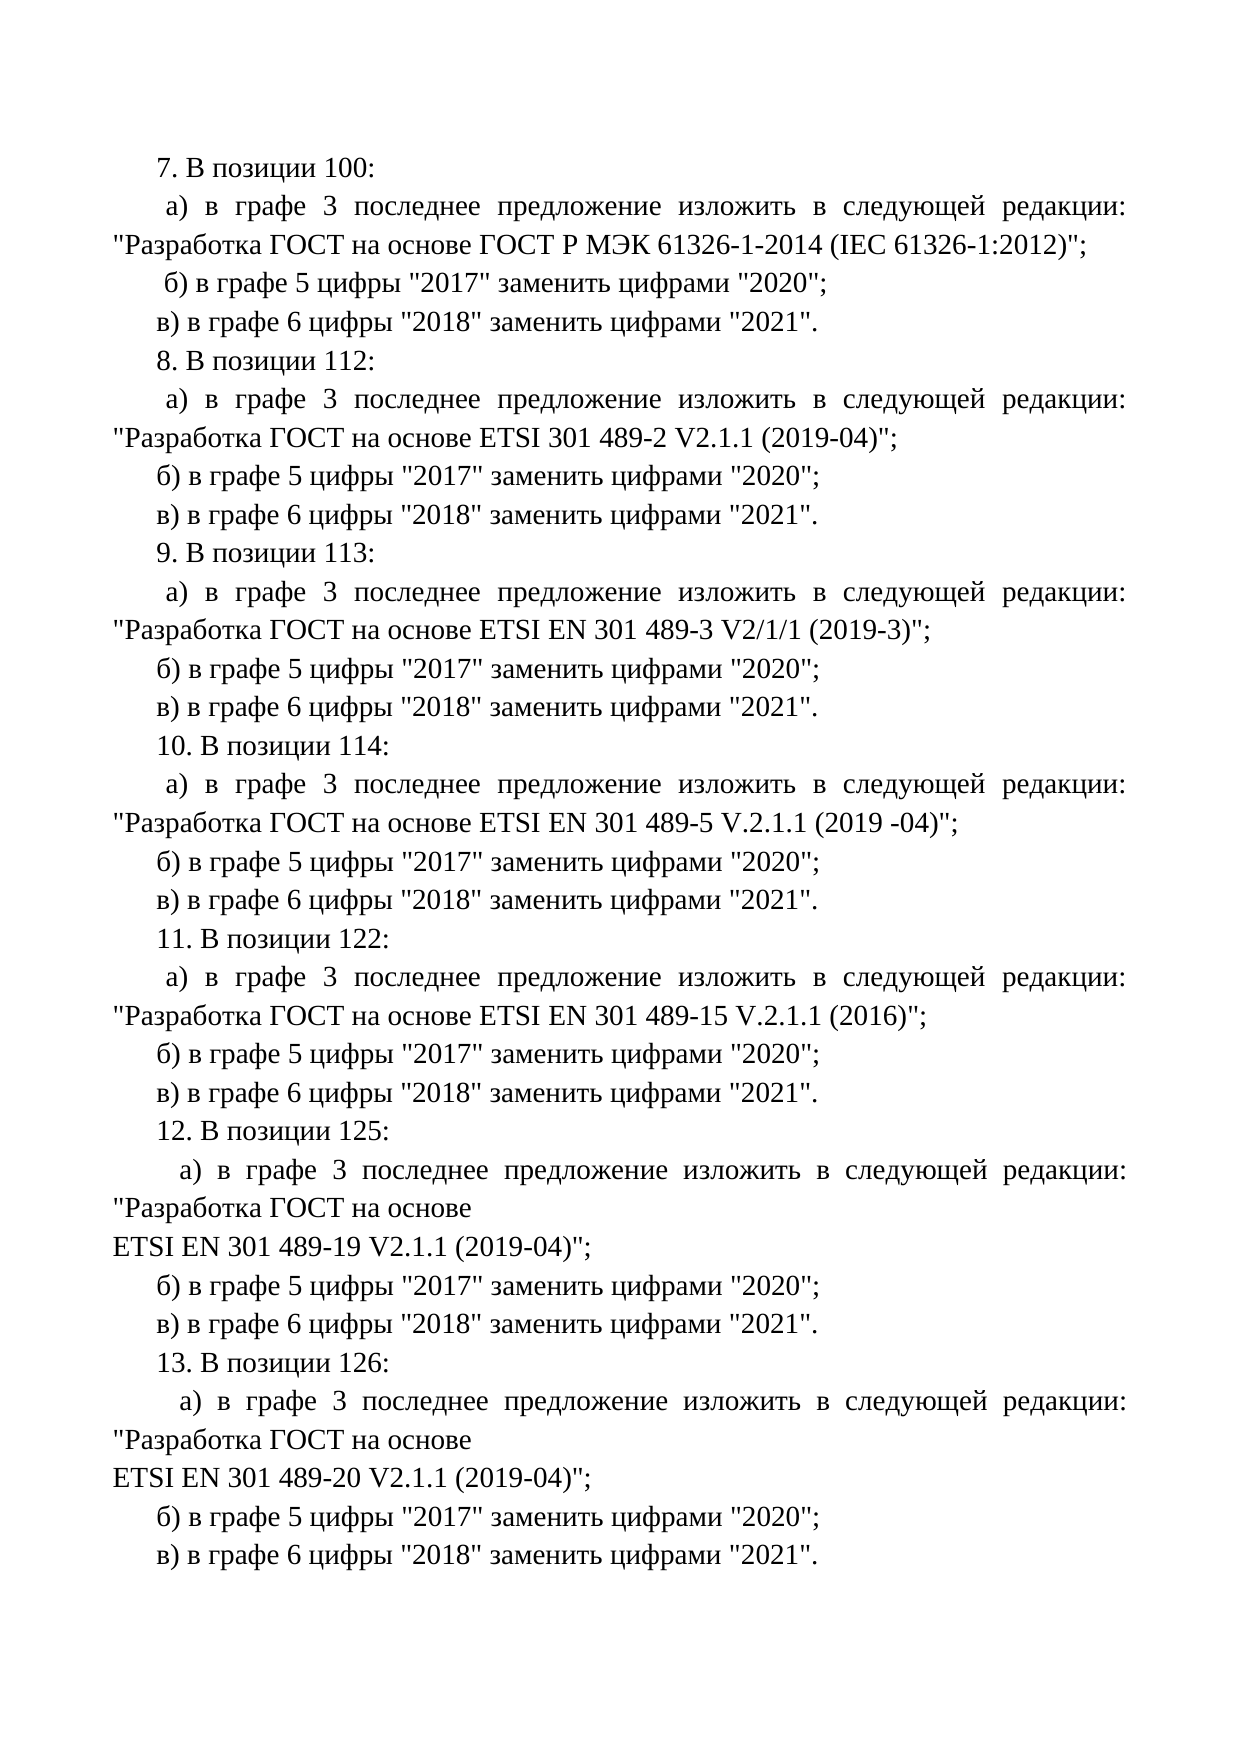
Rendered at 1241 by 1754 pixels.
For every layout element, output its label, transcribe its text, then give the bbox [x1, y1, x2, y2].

text в) в графе 6 цифры "2018" заменить цифрами "2021". [112, 1075, 1128, 1108]
text 9. В позиции 113: [112, 535, 1128, 569]
text 13. В позиции 126: [112, 1345, 1128, 1378]
text б) в графе 5 цифры "2017" заменить цифрами "2020"; [112, 1268, 1128, 1301]
text а) в графе 3 последнее предложение изложить в следующей редакции: "Разработка ГОСТ на основе ETSI EN 301 489-15 V.2.1.1 (2016)"; [112, 959, 1128, 1031]
text 7. В позиции 100: [112, 150, 1128, 183]
text б) в графе 5 цифры "2017" заменить цифрами "2020"; [112, 844, 1128, 877]
text а) в графе 3 последнее предложение изложить в следующей редакции: "Разработка ГОСТ на основе [112, 1152, 1128, 1224]
text ETSI EN 301 489-20 V2.1.1 (2019-04)"; [112, 1460, 1128, 1494]
text б) в графе 5 цифры "2017" заменить цифрами "2020"; [112, 266, 1128, 299]
text а) в графе 3 последнее предложение изложить в следующей редакции: "Разработка ГОСТ на основе [112, 1383, 1128, 1455]
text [112, 1499, 1128, 1532]
text а) в графе 3 последнее предложение изложить в следующей редакции: "Разработка ГОСТ на основе ЕTSI EN 301 489-5 V.2.1.1 (2019 -04)"; [112, 767, 1128, 839]
text б) в графе 5 цифры "2017" заменить цифрами "2020"; [112, 458, 1128, 492]
text б) в графе 5 цифры "2017" заменить цифрами "2020"; [112, 651, 1128, 684]
text в) в графе 6 цифры "2018" заменить цифрами "2021". [112, 497, 1128, 530]
text а) в графе 3 последнее предложение изложить в следующей редакции: "Разработка ГОСТ на основе ETSI EN 301 489-3 V2/1/1 (2019-3)"; [112, 574, 1128, 646]
text 10. В позиции 114: [112, 728, 1128, 762]
text а) в графе 3 последнее предложение изложить в следующей редакции: "Разработка ГОСТ на основе ETSI 301 489-2 V2.1.1 (2019-04)"; [112, 381, 1128, 453]
text 8. В позиции 112: [112, 343, 1128, 376]
text в) в графе 6 цифры "2018" заменить цифрами "2021". [112, 882, 1128, 916]
text 11. В позиции 122: [112, 921, 1128, 954]
text а) в графе 3 последнее предложение изложить в следующей редакции: "Разработка ГОСТ на основе ГОСТ Р МЭК 61326-1-2014 (IEC 61326-1:2012)"; [112, 188, 1128, 261]
text ETSI EN 301 489-19 V2.1.1 (2019-04)"; [112, 1229, 1128, 1263]
text 12. В позиции 125: [112, 1113, 1128, 1147]
text в) в графе 6 цифры "2018" заменить цифрами "2021". [112, 1306, 1128, 1340]
text в) в графе 6 цифры "2018" заменить цифрами "2021". [112, 304, 1128, 338]
text в) в графе 6 цифры "2018" заменить цифрами "2021". [112, 689, 1128, 723]
text б) в графе 5 цифры "2017" заменить цифрами "2020"; [112, 1036, 1128, 1070]
text в) в графе 6 цифры "2018" заменить цифрами "2021". [112, 1537, 1128, 1571]
